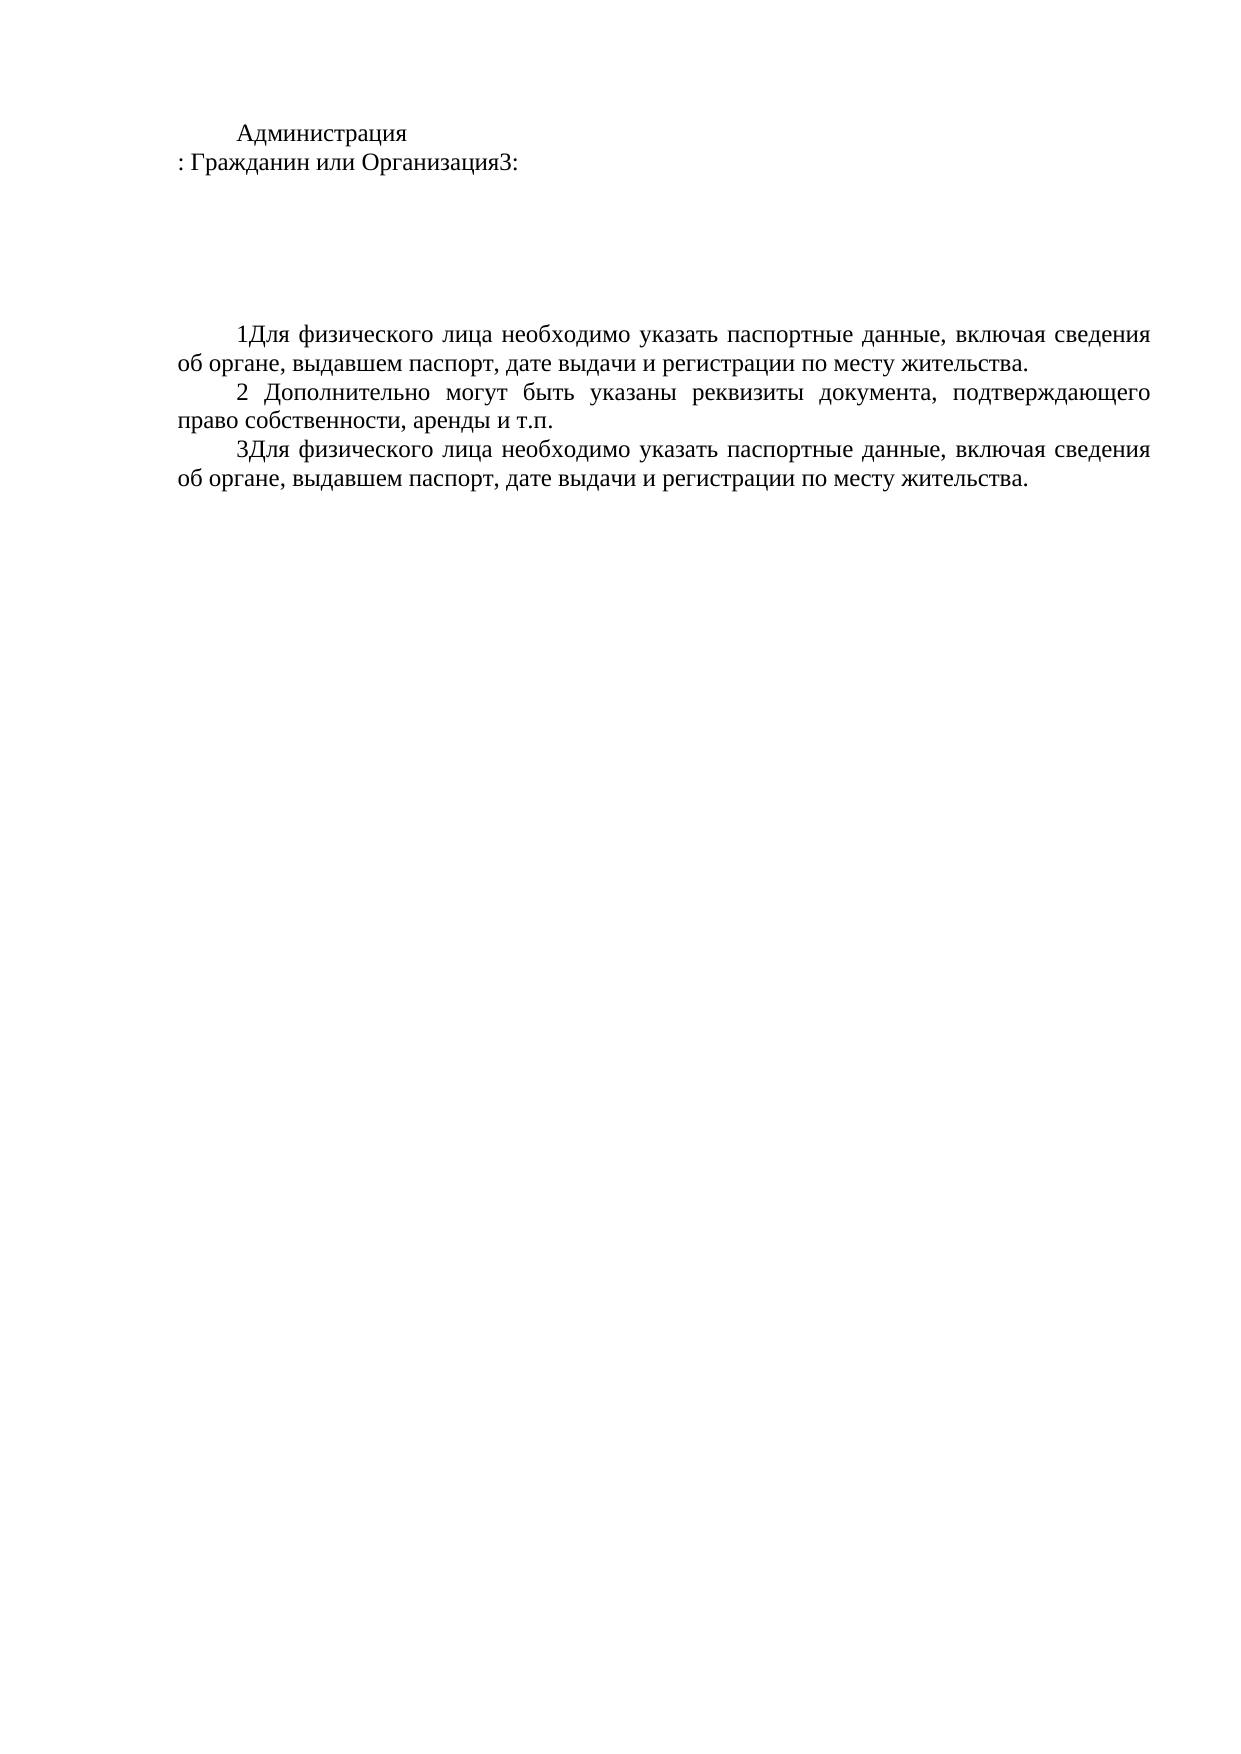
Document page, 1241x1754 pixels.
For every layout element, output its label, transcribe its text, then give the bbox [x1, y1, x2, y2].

text 1Для физического лица необходимо указать паспортные данные, включая сведения об органе, выдавшем паспорт, дате выдачи и регистрации по месту жительства. [177, 319, 1152, 377]
text 2 Дополнительно могут быть указаны реквизиты документа, подтверждающего право собственности, аренды и т.п. [177, 377, 1152, 434]
text Администрация : Гражданин или Организация3: [177, 118, 1152, 176]
text 3Для физического лица необходимо указать паспортные данные, включая сведения об органе, выдавшем паспорт, дате выдачи и регистрации по месту жительства. [177, 434, 1152, 492]
